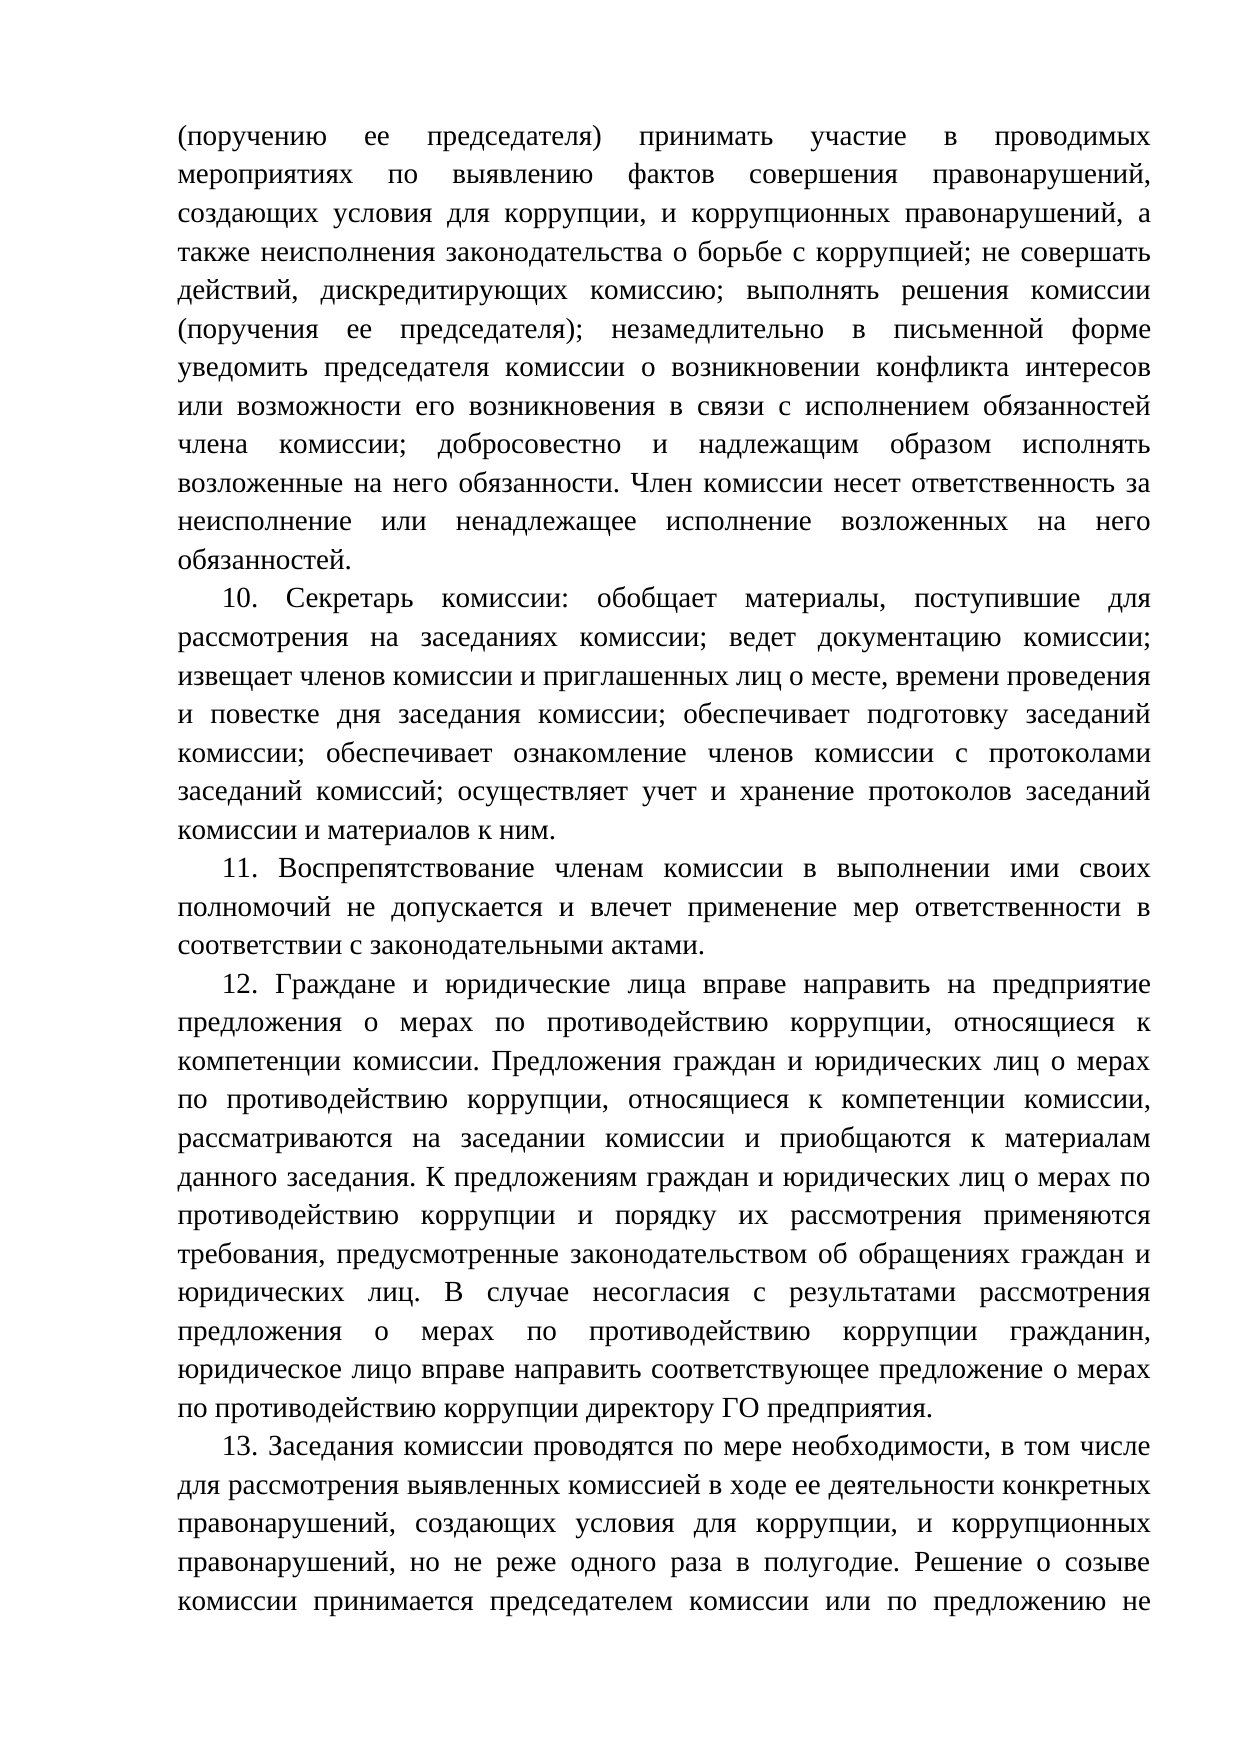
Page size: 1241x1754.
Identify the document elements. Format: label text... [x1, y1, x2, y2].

text 11. Воспрепятствование членам комиссии в выполнении ими своих полномочий не допускается и влечет применение мер ответственности в соответствии с законодательными актами. [177, 850, 1152, 961]
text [177, 118, 1152, 576]
text 12. Граждане и юридические лица вправе направить на предприятие предложения о мерах по противодействию коррупции, относящиеся к компетенции комиссии. Предложения граждан и юридических лиц о мерах по противодействию коррупции, относящиеся к компетенции комиссии, рассматриваются на заседании комиссии и приобщаются к материалам данного заседания. К предложениям граждан и юридических лиц о мерах по противодействию коррупции и порядку их рассмотрения применяются требования, предусмотренные законодательством об обращениях граждан и юридических лиц. В случае несогласия с результатами рассмотрения предложения о мерах по противодействию коррупции гражданин, юридическое лицо вправе направить соответствующее предложение о мерах по противодействию коррупции директору ГО предприятия. [177, 966, 1152, 1423]
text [177, 1428, 1152, 1616]
text 10. Секретарь комиссии: обобщает материалы, поступившие для рассмотрения на заседаниях комиссии; ведет документацию комиссии; извещает членов комиссии и приглашенных лиц о месте, времени проведения и повестке дня заседания комиссии; обеспечивает подготовку заседаний комиссии; обеспечивает ознакомление членов комиссии с протоколами заседаний комиссий; осуществляет учет и хранение протоколов заседаний комиссии и материалов к ним. [177, 581, 1152, 845]
